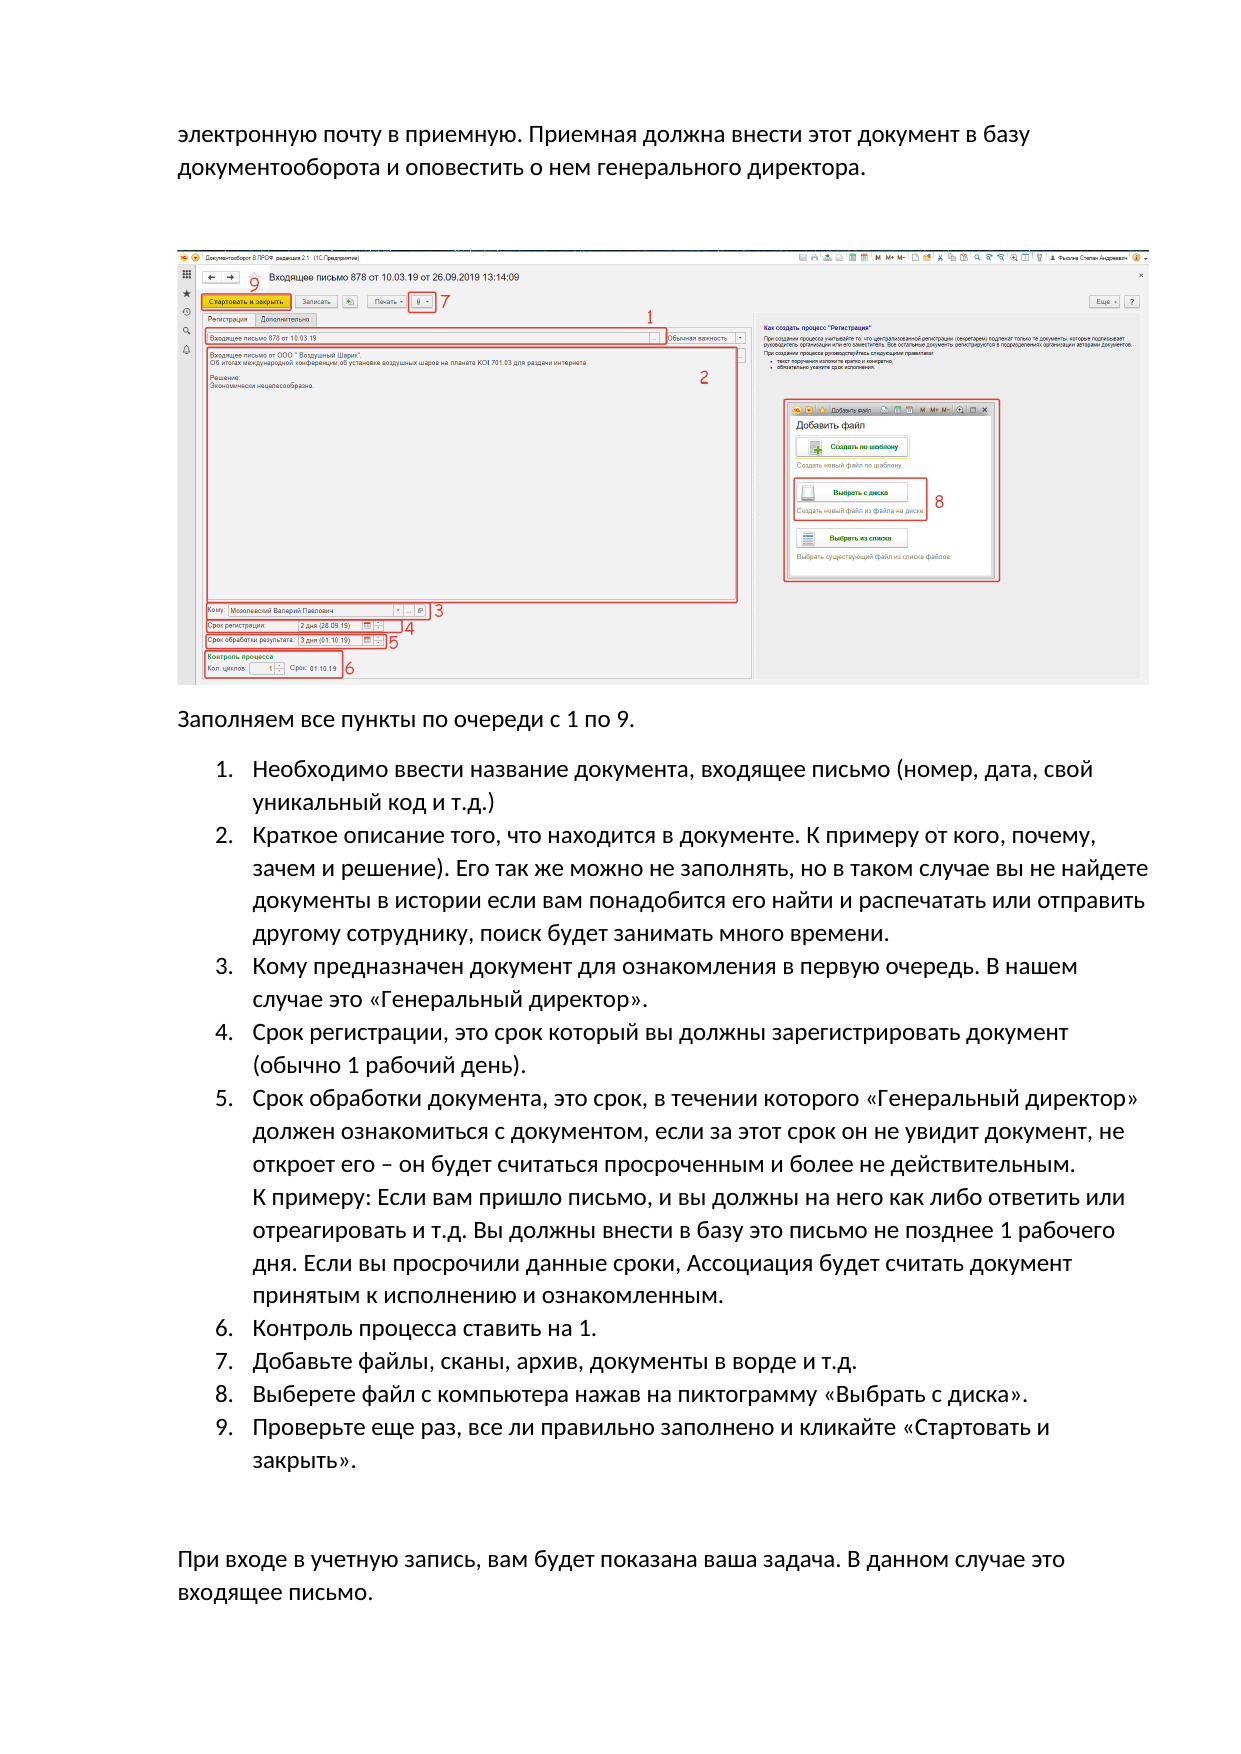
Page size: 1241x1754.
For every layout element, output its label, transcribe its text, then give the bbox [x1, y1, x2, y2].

list Проверьте еще раз, все ли правильно заполнено и кликайте «Стартовать и закрыть». [215, 1411, 1152, 1475]
text При входе в учетную запись, вам будет показана ваша задача. В данном случае это входящее письмо. [177, 1543, 1152, 1607]
list Необходимо ввести название документа, входящее письмо (номер, дата, свой уникальный код и т.д.) [215, 753, 1152, 816]
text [177, 118, 1152, 182]
list Краткое описание того, что находится в документе. К примеру от кого, почему, зачем и решение). Его так же можно не заполнять, но в таком случае вы не найдете документы в истории если вам понадобится его найти и распечатать или отправить другому сотруднику, поиск будет занимать много времени. [215, 819, 1152, 948]
list Выберете файл с компьютера нажав на пиктограмму «Выбрать с диска». [215, 1378, 1152, 1409]
list Кому предназначен документ для ознакомления в первую очередь. В нашем случае это «Генеральный директор». [215, 951, 1152, 1014]
list Контроль процесса ставить на 1. [215, 1313, 1152, 1343]
list К примеру: Если вам пришло письмо, и вы должны на него как либо ответить или отреагировать и т.д. Вы должны внести в базу это письмо не позднее 1 рабочего дня. Если вы просрочили данные сроки, Ассоциация будет считать документ принятым к исполнению и ознакомленным. [252, 1181, 1152, 1310]
list Срок регистрации, это срок который вы должны зарегистрировать документ (обычно 1 рабочий день). [215, 1016, 1152, 1080]
list Добавьте файлы, сканы, архив, документы в ворде и т.д. [215, 1346, 1152, 1376]
picture [177, 250, 1149, 685]
text Заполняем все пункты по очереди с 1 по 9. [177, 703, 1152, 734]
list Срок обработки документа, это срок, в течении которого «Генеральный директор» должен ознакомиться с документом, если за этот срок он не увидит документ, не откроет его – он будет считаться просроченным и более не действительным. [215, 1082, 1152, 1178]
